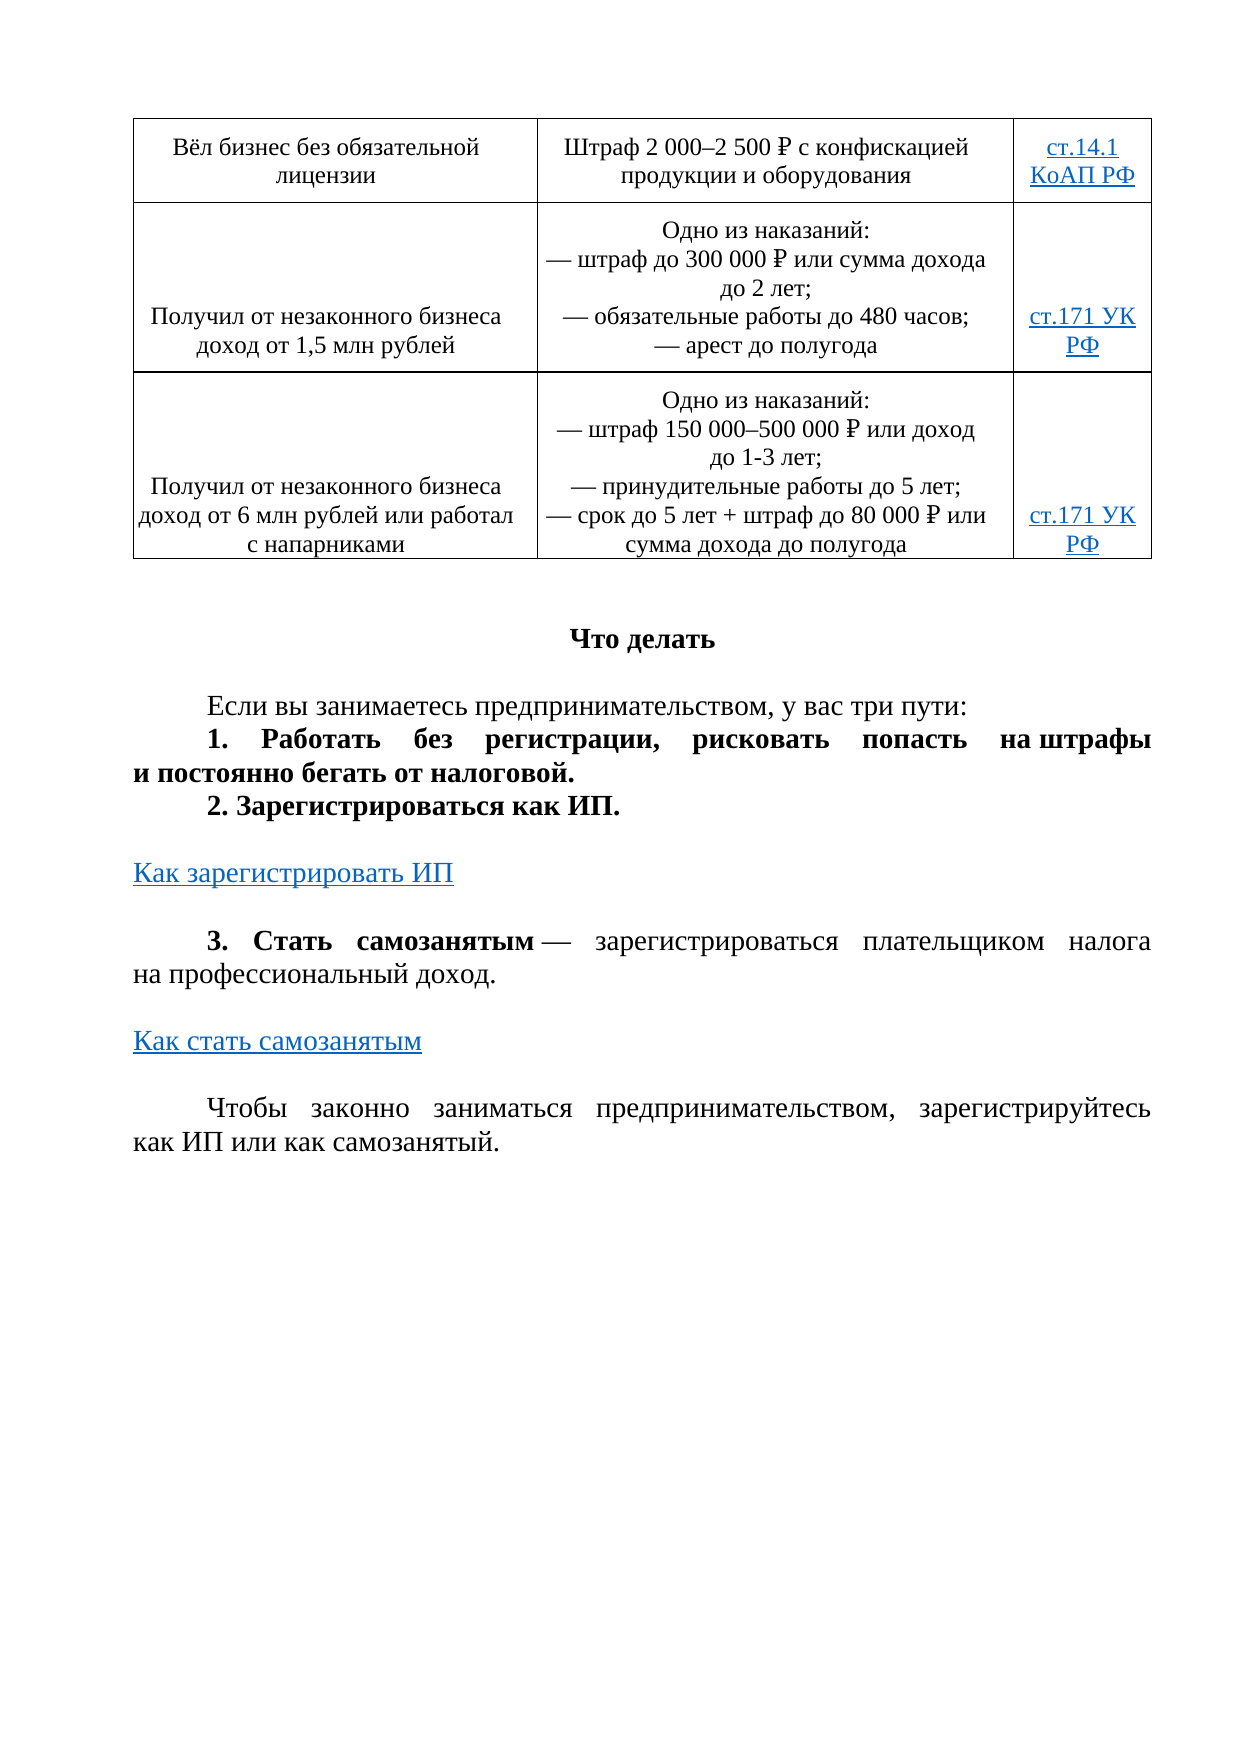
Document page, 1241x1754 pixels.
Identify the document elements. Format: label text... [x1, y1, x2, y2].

text 1. Работать без регистрации, рисковать попасть на штрафы и постоянно бегать от налоговой. [133, 721, 1152, 788]
table_cell ст.171 УК РФ [1014, 203, 1151, 371]
table_cell Одно из наказаний: — штраф до 300 000 ₽ или сумма дохода до 2 лет; — обязательные работы до 480 часов; — арест до полугода [538, 203, 1013, 371]
table_cell Вёл бизнес без обязательной лицензии [134, 119, 537, 202]
table_cell Штраф 2 000–2 500 ₽ с конфискацией продукции и оборудования [538, 119, 1013, 202]
table_cell Одно из наказаний: — штраф 150 000–500 000 ₽ или доход до 1-3 лет; — принудительные работы до 5 лет; — срок до 5 лет + штраф до 80 000 ₽ или сумма дохода до полугода [538, 373, 1013, 557]
text Что делать [133, 621, 1152, 654]
text Как зарегистрировать ИП [133, 856, 1152, 889]
table_cell ст.14.1 КоАП РФ [1014, 119, 1151, 202]
table_cell Получил от незаконного бизнеса доход от 6 млн рублей или работал с напарниками [134, 373, 537, 557]
text Если вы занимаетесь предпринимательством, у вас три пути: [133, 688, 1152, 721]
text 3. Стать самозанятым — зарегистрироваться плательщиком налога на профессиональный доход. [133, 923, 1152, 990]
text Чтобы законно заниматься предпринимательством, зарегистрируйтесь как ИП или как самозанятый. [133, 1090, 1152, 1157]
text Как стать самозанятым [133, 1023, 1152, 1057]
text 2. Зарегистрироваться как ИП. [133, 788, 1152, 822]
table_cell Получил от незаконного бизнеса доход от 1,5 млн рублей [134, 203, 537, 371]
table_cell ст.171 УК РФ [1014, 373, 1151, 557]
